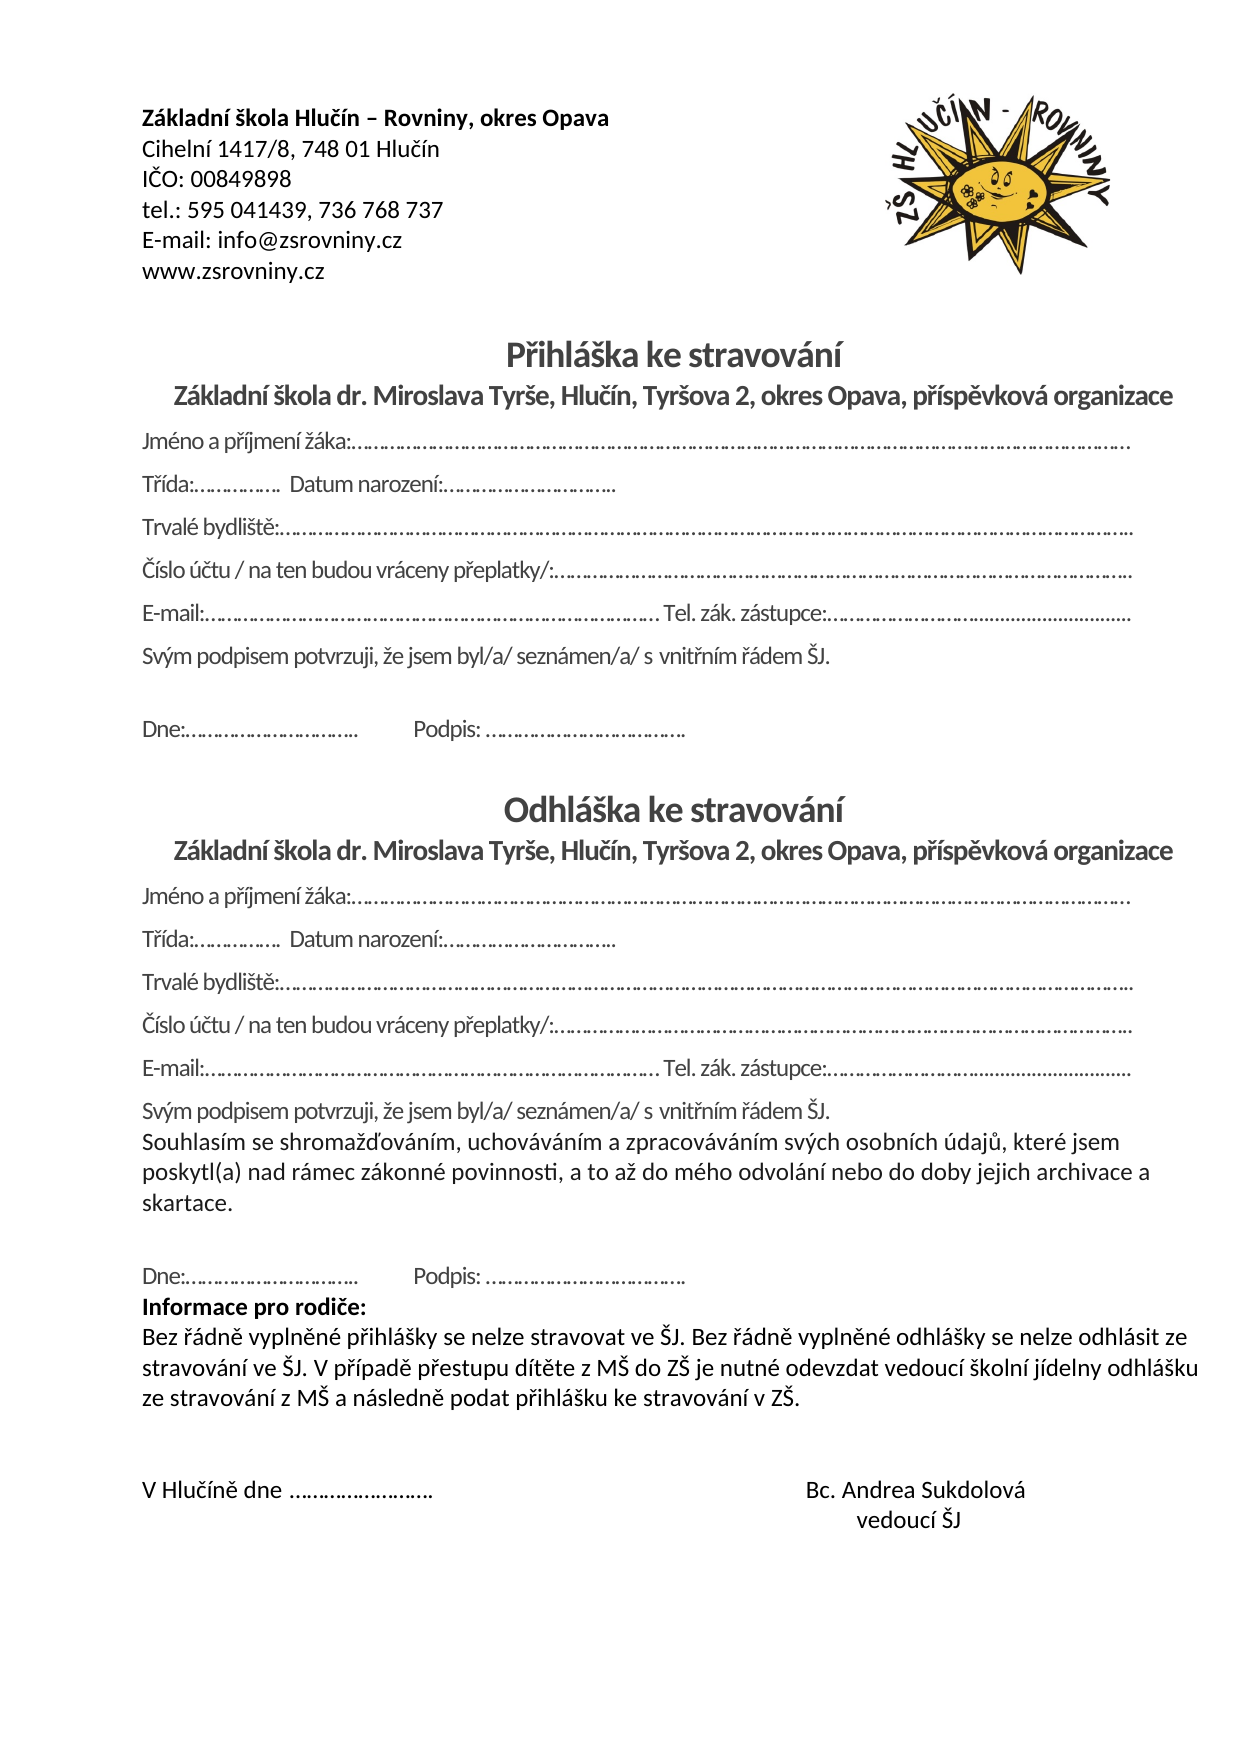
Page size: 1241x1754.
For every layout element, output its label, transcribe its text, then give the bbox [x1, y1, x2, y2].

text Jméno a příjmení žáka:……………………………………………………………………………………………………………………………… [142, 425, 1207, 456]
text Informace pro rodiče: [142, 1291, 1208, 1321]
text Základní škola dr. Miroslava Tyrše, Hlučín, Tyršova 2, okres Opava, příspěvková organizace [142, 377, 1207, 412]
text V Hlučíně dne ……………………. Bc. Andrea Sukdolová [142, 1474, 1208, 1504]
text Třída:……………. Datum narození:………………………….. [142, 468, 1207, 498]
text Dne:………………………….. Podpis: ………………………………. [142, 1260, 1207, 1291]
text Svým podpisem potvrzuji, že jsem byl/a/ seznámen/a/ s vnitřním řádem ŠJ. [142, 640, 1208, 671]
text Trvalé bydliště:………………………………………………………………………………………………………………………………………….. [142, 511, 1207, 542]
text E-mail:………………………………………………………………………… Tel. zák. zástupce:……………………….............................. [142, 597, 1207, 628]
text Základní škola dr. Miroslava Tyrše, Hlučín, Tyršova 2, okres Opava, příspěvková organizace [142, 832, 1207, 868]
text Jméno a příjmení žáka:……………………………………………………………………………………………………………………………… [142, 880, 1207, 911]
text Odhláška ke stravování [142, 786, 1207, 832]
text Dne:………………………….. Podpis: ………………………………. [142, 714, 1207, 744]
text Číslo účtu / na ten budou vráceny přeplatky/:…………………………………………………………………………………………….. [142, 1009, 1207, 1040]
text Svým podpisem potvrzuji, že jsem byl/a/ seznámen/a/ s vnitřním řádem ŠJ. [142, 1095, 1208, 1126]
text Bez řádně vyplněné přihlášky se nelze stravovat ve ŠJ. Bez řádně vyplněné odhlášky se nelze odhlásit ze stravování ve ŠJ. V případě přestupu dítěte z MŠ do ZŠ je nutné odevzdat vedoucí školní jídelny odhlášku ze stravování z MŠ a následně podat přihlášku ke stravování v ZŠ. [142, 1321, 1208, 1413]
text Třída:……………. Datum narození:………………………….. [142, 923, 1207, 954]
text Souhlasím se shromažďováním, uchováváním a zpracováváním svých osobních údajů, které jsem poskytl(a) nad rámec zákonné povinnosti, a to až do mého odvolání nebo do doby jejich archivace a skartace. [142, 1126, 1208, 1217]
text vedoucí ŠJ [142, 1504, 1208, 1535]
text Přihláška ke stravování [142, 331, 1207, 377]
text E-mail:………………………………………………………………………… Tel. zák. zástupce:……………………….............................. [142, 1052, 1207, 1083]
text Trvalé bydliště:………………………………………………………………………………………………………………………………………….. [142, 966, 1207, 997]
text Číslo účtu / na ten budou vráceny přeplatky/:…………………………………………………………………………………………….. [142, 554, 1207, 584]
picture [885, 93, 1111, 275]
